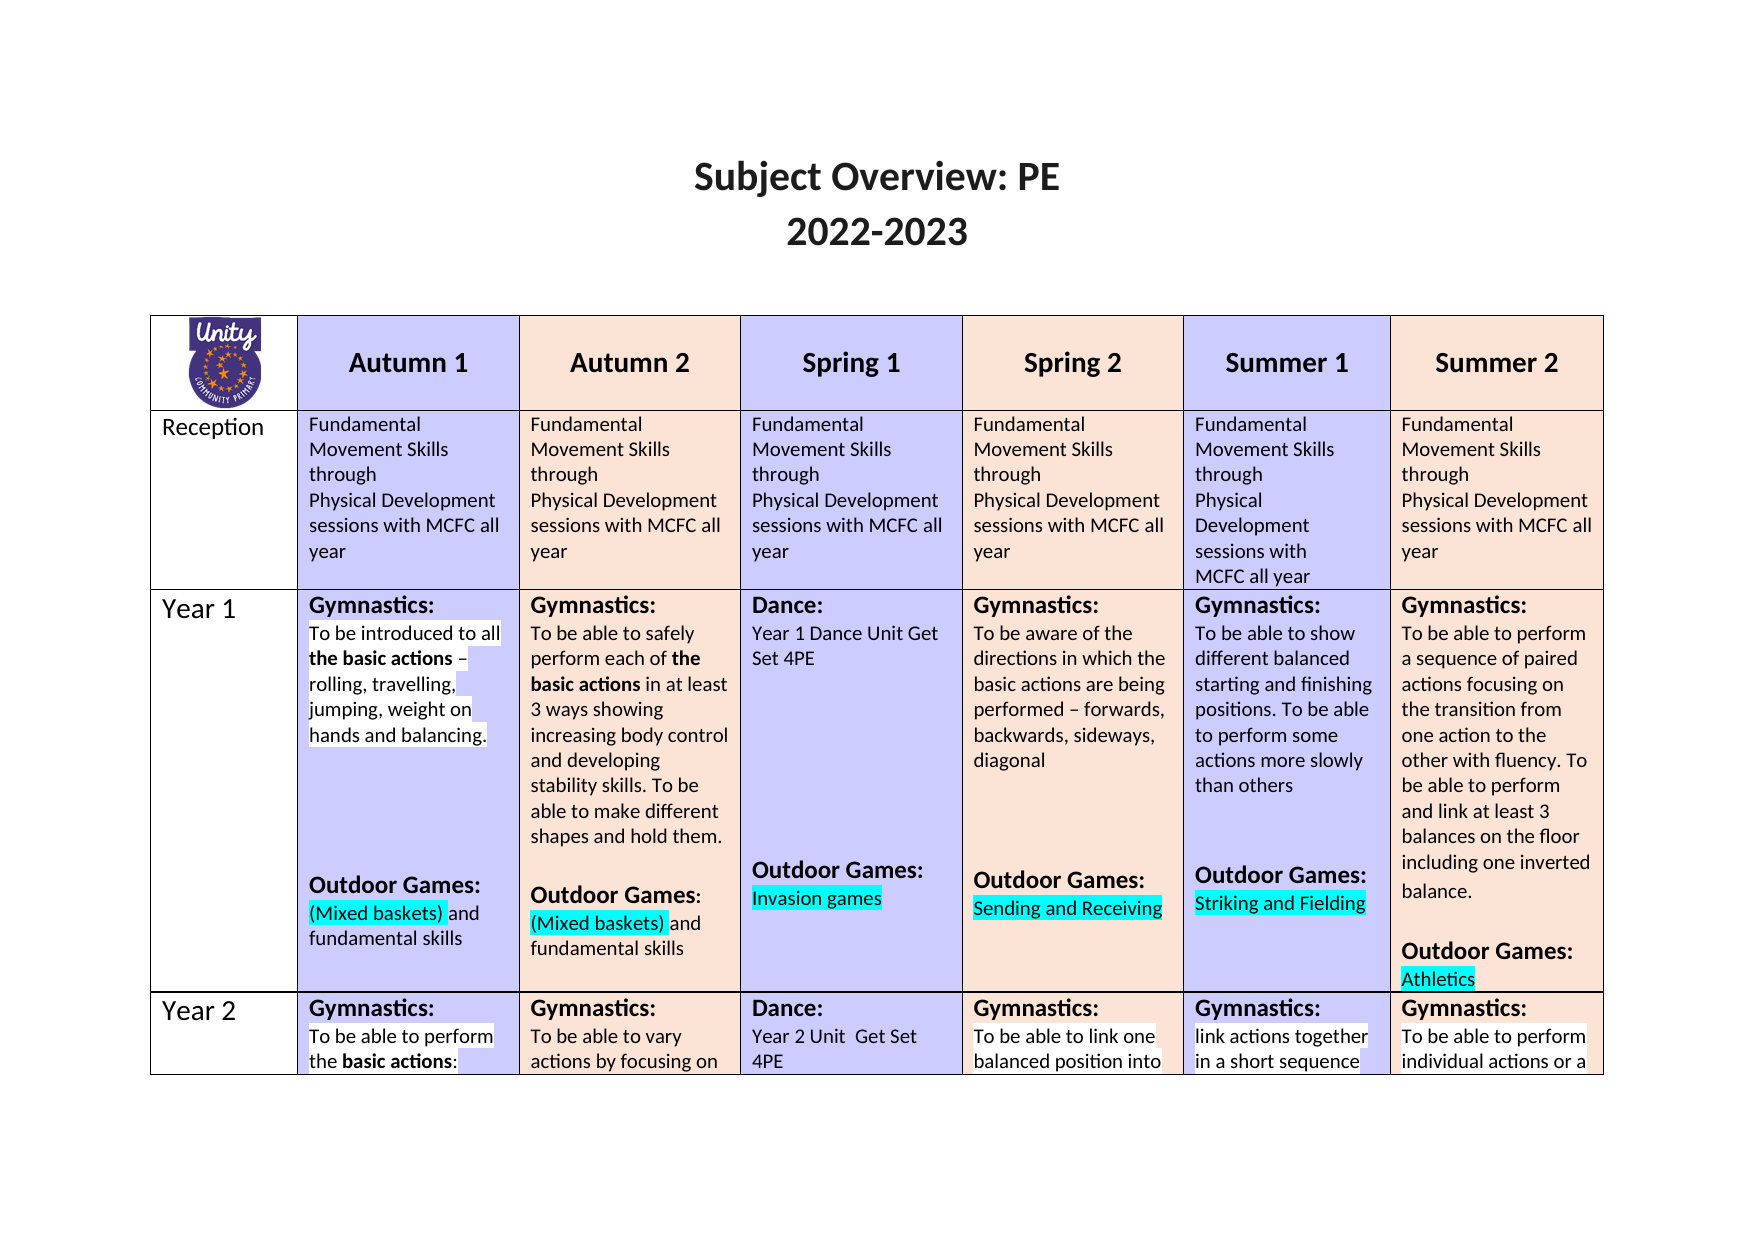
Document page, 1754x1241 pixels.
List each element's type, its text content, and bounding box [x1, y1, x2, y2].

picture [187, 315, 262, 410]
table_cell Fundamental Movement Skills through Physical Development sessions with MCFC all year [1184, 411, 1390, 589]
table_cell Fundamental Movement Skills through Physical Development sessions with MCFC all year [298, 411, 519, 589]
table_cell Fundamental Movement Skills through Physical Development sessions with MCFC all year [963, 411, 1183, 589]
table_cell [298, 993, 519, 1074]
table_header [151, 316, 187, 410]
table_cell Fundamental Movement Skills through Physical Development sessions with MCFC all year [520, 411, 740, 589]
table_cell Gymnastics: To be introduced to all the basic actions – rolling, travelling, jumping, weight on hands and balancing. Outdoor Games: (Mixed baskets) and fundamental skills [298, 590, 519, 991]
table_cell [963, 993, 1183, 1074]
table_cell Year 1 [151, 590, 297, 991]
table_cell Reception [151, 411, 297, 589]
table_cell Fundamental Movement Skills through Physical Development sessions with MCFC all year [741, 411, 962, 589]
table_cell Gymnastics: To be able to perform a sequence of paired actions focusing on the transition from one action to the other with fluency. To be able to perform and link at least 3 balances on the floor including one inverted balance. Outdoor Games: Athletics [1391, 590, 1603, 991]
text Subject Overview: PE [150, 150, 1604, 201]
text 2022-2023 [150, 205, 1604, 256]
table_cell Gymnastics: To be able to safely perform each of the basic actions in at least 3 ways showing increasing body control and developing stability skills. To be able to make different shapes and hold them. Outdoor Games: (Mixed baskets) and fundamental skills [520, 590, 740, 991]
table_cell Dance: Year 1 Dance Unit Get Set 4PE Outdoor Games: Invasion games [741, 590, 962, 991]
table_header Autumn 1 [298, 316, 519, 410]
table_header Autumn 2 [520, 316, 740, 410]
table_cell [1391, 993, 1603, 1074]
table_cell Gymnastics: To be aware of the directions in which the basic actions are being performed – forwards, backwards, sideways, diagonal Outdoor Games: Sending and Receiving [963, 590, 1183, 991]
table_header Summer 1 [1184, 316, 1390, 410]
table_header Spring 2 [963, 316, 1183, 410]
table_header Spring 1 [741, 316, 962, 410]
table_cell Year 2 [151, 993, 297, 1074]
table_header Summer 2 [1391, 316, 1603, 410]
table_cell Fundamental Movement Skills through Physical Development sessions with MCFC all year [1391, 411, 1603, 589]
table_cell Gymnastics: To be able to show different balanced starting and finishing positions. To be able to perform some actions more slowly than others Outdoor Games: Striking and Fielding [1184, 590, 1390, 991]
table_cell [1184, 993, 1390, 1074]
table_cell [520, 993, 740, 1074]
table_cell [741, 993, 962, 1074]
table_header [262, 316, 297, 410]
